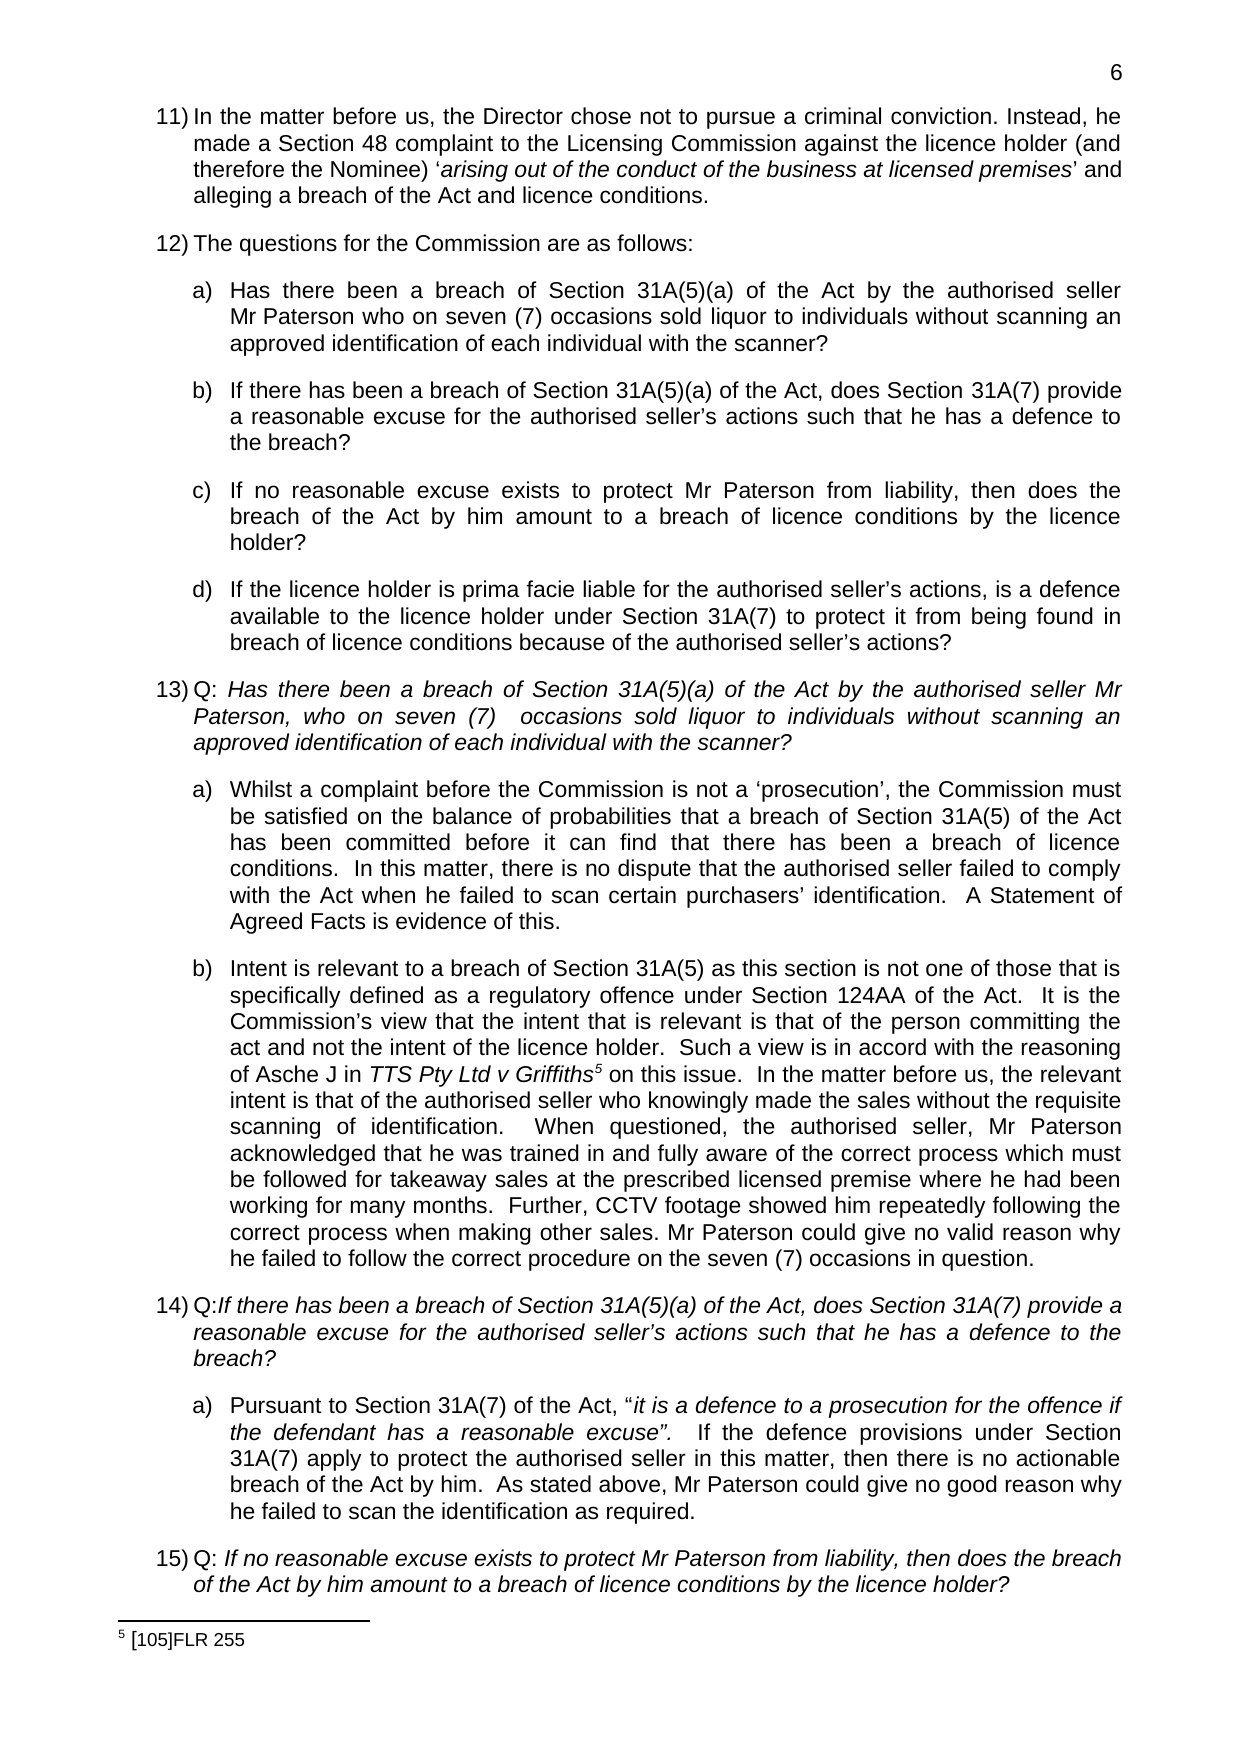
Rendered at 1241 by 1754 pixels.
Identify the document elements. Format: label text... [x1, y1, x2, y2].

list Q: If no reasonable excuse exists to protect Mr Paterson from liability, then does the breach of the Act by him amount to a breach of licence conditions by the licence holder? [156, 1545, 1122, 1597]
list Q:If there has been a breach of Section 31A(5)(a) of the Act, does Section 31A(7) provide a reasonable excuse for the authorised seller’s actions such that he has a defence to the breach? [156, 1292, 1122, 1371]
list If there has been a breach of Section 31A(5)(a) of the Act, does Section 31A(7) provide a reasonable excuse for the authorised seller’s actions such that he has a defence to the breach? [192, 377, 1122, 456]
list The questions for the Commission are as follows: [156, 229, 1122, 256]
list If the licence holder is prima facie liable for the authorised seller’s actions, is a defence available to the licence holder under Section 31A(7) to protect it from being found in breach of licence conditions because of the authorised seller’s actions? [192, 576, 1122, 656]
list Has there been a breach of Section 31A(5)(a) of the Act by the authorised seller Mr Paterson who on seven (7) occasions sold liquor to individuals without scanning an approved identification of each individual with the scanner? [192, 277, 1122, 356]
list Whilst a complaint before the Commission is not a ‘prosecution’, the Commission must be satisfied on the balance of probabilities that a breach of Section 31A(5) of the Act has been committed before it can find that there has been a breach of licence conditions. In this matter, there is no dispute that the authorised seller failed to comply with the Act when he failed to scan certain purchasers’ identification. A Statement of Agreed Facts is evidence of this. [192, 776, 1122, 934]
list In the matter before us, the Director chose not to pursue a criminal conviction. Instead, he made a Section 48 complaint to the Licensing Commission against the licence holder (and therefore the Nominee) ‘arising out of the conduct of the business at licensed premises’ and alleging a breach of the Act and licence conditions. [156, 103, 1122, 209]
list Q: Has there been a breach of Section 31A(5)(a) of the Act by the authorised seller Mr Paterson, who on seven (7) occasions sold liquor to individuals without scanning an approved identification of each individual with the scanner? [156, 676, 1122, 755]
list Pursuant to Section 31A(7) of the Act, “it is a defence to a prosecution for the offence if the defendant has a reasonable excuse”. If the defence provisions under Section 31A(7) apply to protect the authorised seller in this matter, then there is no actionable breach of the Act by him. As stated above, Mr Paterson could give no good reason why he failed to scan the identification as required. [192, 1392, 1122, 1524]
list If no reasonable excuse exists to protect Mr Paterson from liability, then does the breach of the Act by him amount to a breach of licence conditions by the licence holder? [192, 477, 1122, 556]
list Intent is relevant to a breach of Section 31A(5) as this section is not one of those that is specifically defined as a regulatory offence under Section 124AA of the Act. It is the Commission’s view that the intent that is relevant is that of the person committing the act and not the intent of the licence holder. Such a view is in accord with the reasoning of Asche J in TTS Pty Ltd v Griffiths on this issue. In the matter before us, the relevant intent is that of the authorised seller who knowingly made the sales without the requisite scanning of identification. When questioned, the authorised seller, Mr Paterson acknowledged that he was trained in and fully aware of the correct process which must be followed for takeaway sales at the prescribed licensed premise where he had been working for many months. Further, CCTV footage showed him repeatedly following the correct process when making other sales. Mr Paterson could give no valid reason why he failed to follow the correct procedure on the seven (7) occasions in question. [192, 955, 1122, 1271]
